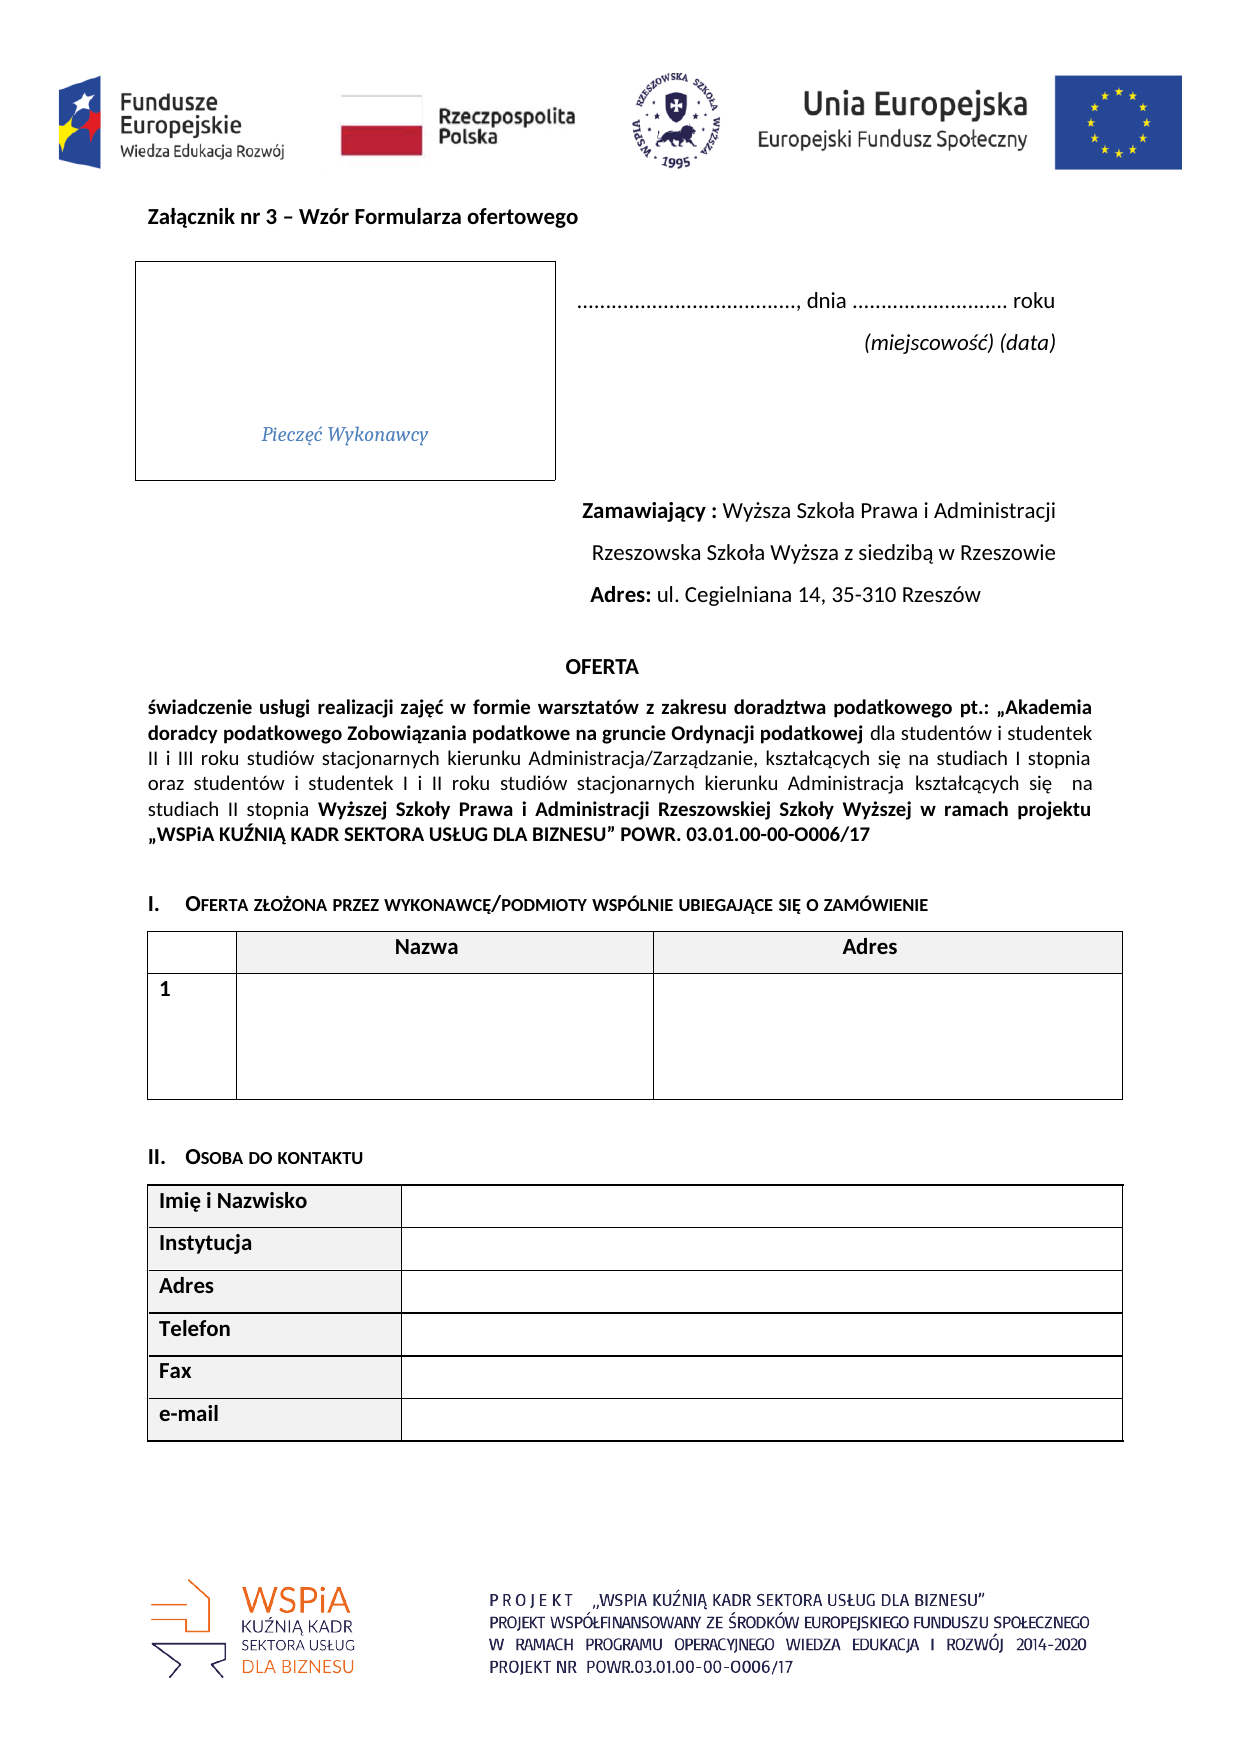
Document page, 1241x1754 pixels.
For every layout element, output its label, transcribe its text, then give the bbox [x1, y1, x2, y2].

table_header Nazwa [237, 932, 653, 973]
table_cell [654, 974, 1122, 1099]
text Zamawiający : Wyższa Szkoła Prawa i Administracji Rzeszowska Szkoła Wyższa z siedzibą w Rzeszowie [148, 496, 1056, 566]
table_cell [402, 1399, 1122, 1440]
text Adres: ul. Cegielniana 14, 35-310 Rzeszów [148, 580, 1056, 608]
table_header Imię i Nazwisko [148, 1186, 401, 1227]
table_header [148, 932, 236, 973]
table_cell Instytucja [148, 1228, 401, 1269]
text Załącznik nr 3 – Wzór Formularza ofertowego [148, 202, 1056, 230]
table_cell Adres [148, 1271, 401, 1312]
table_cell 1 [148, 974, 236, 1099]
list świadczenie usługi realizacji zajęć w formie warsztatów z zakresu doradztwa podatkowego pt.: „Akademia doradcy podatkowego Zobowiązania podatkowe na gruncie Ordynacji podatkowej dla studentów i studentek II i III roku studiów stacjonarnych kierunku Administracja/Zarządzanie, kształcących się na studiach I stopnia oraz studentów i studentek I i II roku studiów stacjonarnych kierunku Administracja kształcących się na studiach II stopnia Wyższej Szkoły Prawa i Administracji Rzeszowskiej Szkoły Wyższej w ramach projektu „WSPiA KUŹNIĄ KADR SEKTORA USŁUG DLA BIZNESU” POWR. 03.01.00-00-O006/17 [148, 694, 1093, 847]
table_header [402, 1186, 1122, 1227]
table_cell Fax [148, 1356, 401, 1398]
table_cell e-mail [148, 1399, 401, 1440]
picture [58, 73, 1182, 175]
table_cell [402, 1357, 1122, 1398]
text (miejscowość) (data) [556, 328, 1056, 356]
table_cell [402, 1314, 1122, 1355]
text ......................................, dnia ........................... roku [556, 286, 1056, 314]
table_cell [237, 974, 653, 1099]
picture [147, 1572, 1093, 1681]
text I. Oferta złożona przez wykonawcę/podmioty wspólnie ubiegające się o zamówienie [148, 889, 1056, 917]
text II. Osoba do kontaktu [148, 1142, 1056, 1170]
subtitle OFERTA [148, 652, 1056, 680]
table_header Adres [654, 932, 1122, 973]
table_cell [402, 1228, 1122, 1269]
table_cell Telefon [148, 1313, 401, 1355]
table_cell [402, 1271, 1122, 1312]
